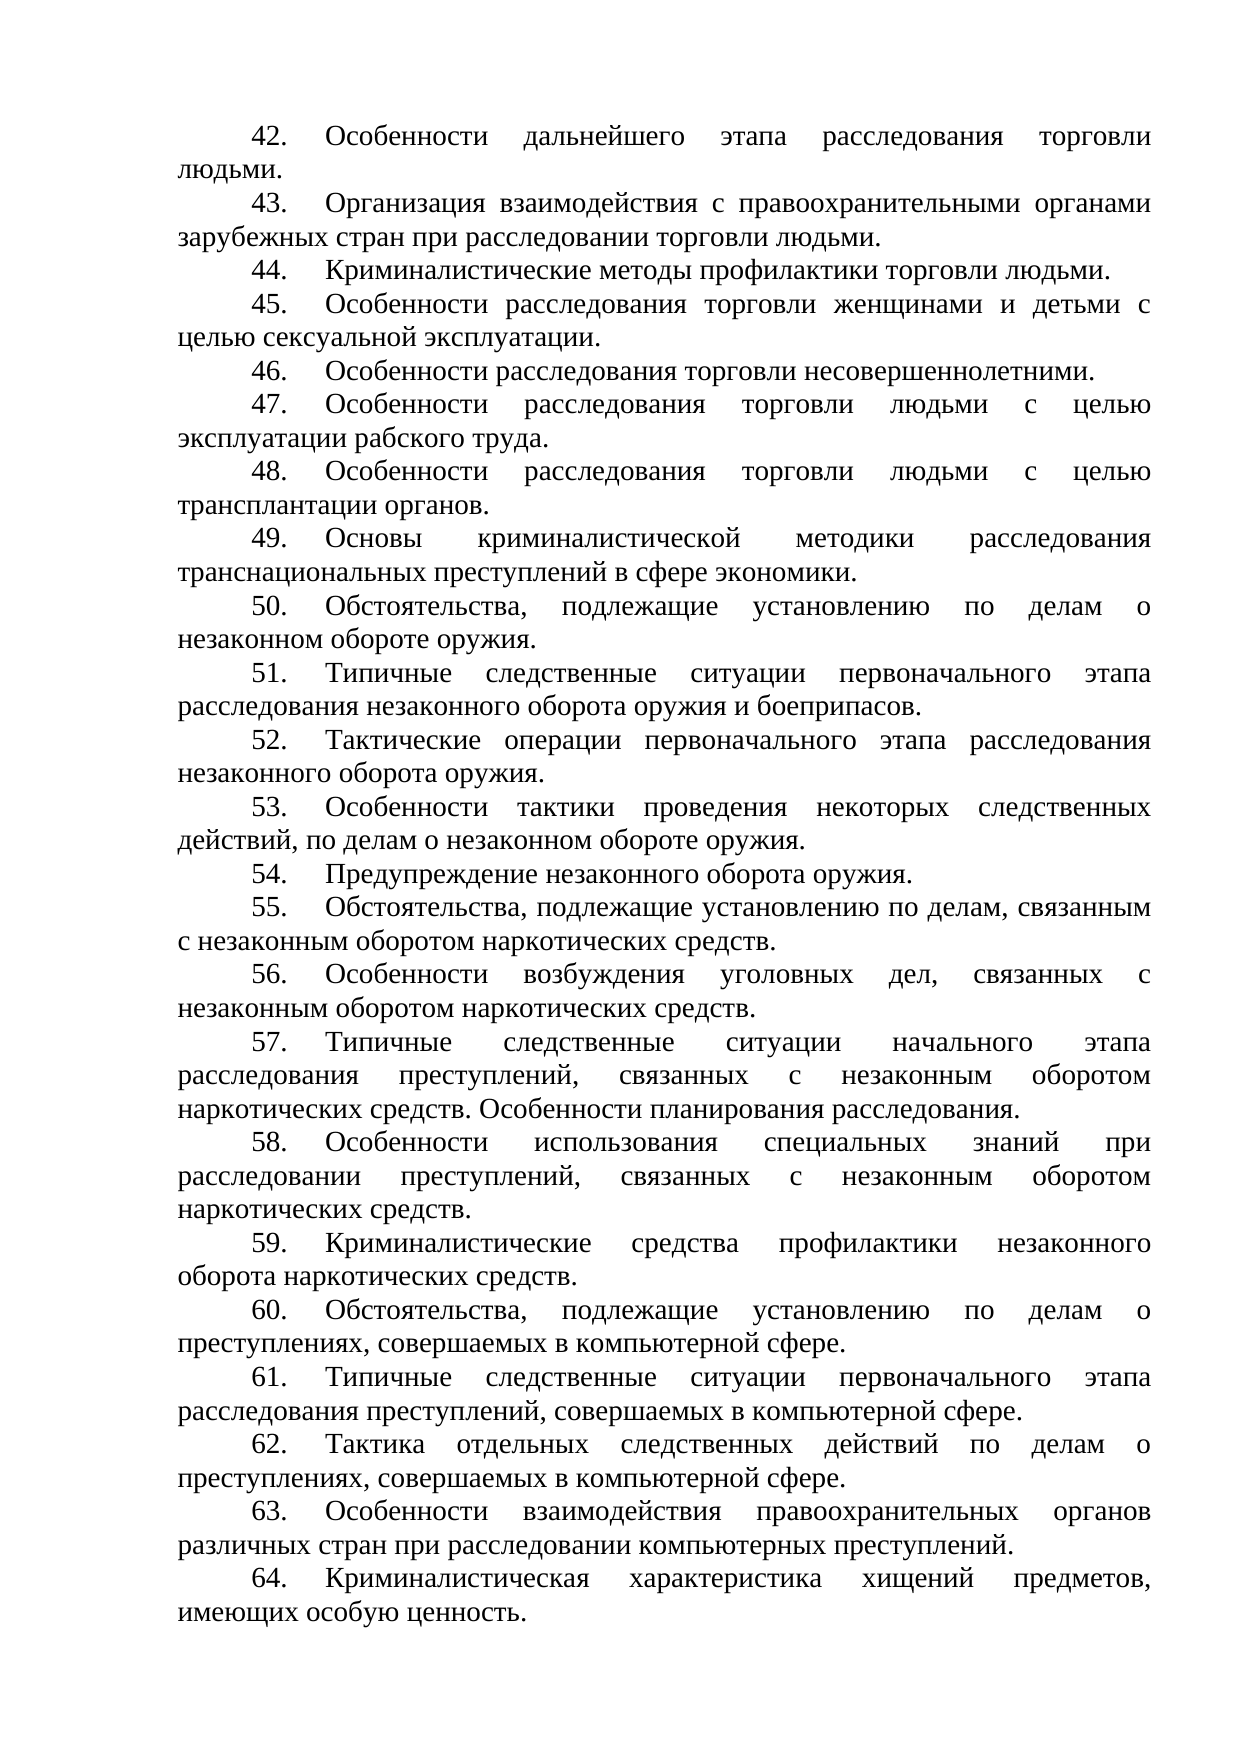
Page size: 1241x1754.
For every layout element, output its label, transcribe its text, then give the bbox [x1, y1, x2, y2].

list Особенности расследования торговли людьми с целью эксплуатации рабского труда. [177, 386, 1152, 453]
list Особенности расследования торговли несовершеннолетними. [177, 353, 1152, 386]
list Обстоятельства, подлежащие установлению по делам о преступлениях, совершаемых в компьютерной сфере. [177, 1292, 1152, 1359]
list Особенности расследования торговли женщинами и детьми с целью сексуальной эксплуатации. [177, 286, 1152, 353]
list Основы криминалистической методики расследования транснациональных преступлений в сфере экономики. [177, 521, 1152, 588]
list Особенности использования специальных знаний при расследовании преступлений, связанных с незаконным оборотом наркотических средств. [177, 1124, 1152, 1225]
list Организация взаимодействия с правоохранительными органами зарубежных стран при расследовании торговли людьми. [177, 185, 1152, 252]
list Типичные следственные ситуации начального этапа расследования преступлений, связанных с незаконным оборотом наркотических средств. Особенности планирования расследования. [177, 1024, 1152, 1124]
list Обстоятельства, подлежащие установлению по делам, связанным с незаконным оборотом наркотических средств. [177, 889, 1152, 957]
list Криминалистические средства профилактики незаконного оборота наркотических средств. [177, 1225, 1152, 1292]
list Особенности тактики проведения некоторых следственных действий, по делам о незаконном обороте оружия. [177, 789, 1152, 856]
list Криминалистическая характеристика хищений предметов, имеющих особую ценность. [177, 1560, 1152, 1627]
list Обстоятельства, подлежащие установлению по делам о незаконном обороте оружия. [177, 588, 1152, 655]
list Типичные следственные ситуации первоначального этапа расследования преступлений, совершаемых в компьютерной сфере. [177, 1359, 1152, 1426]
list Особенности взаимодействия правоохранительных органов различных стран при расследовании компьютерных преступлений. [177, 1493, 1152, 1560]
list Типичные следственные ситуации первоначального этапа расследования незаконного оборота оружия и боеприпасов. [177, 655, 1152, 722]
list Тактические операции первоначального этапа расследования незаконного оборота оружия. [177, 722, 1152, 789]
list Особенности возбуждения уголовных дел, связанных с незаконным оборотом наркотических средств. [177, 957, 1152, 1024]
list Тактика отдельных следственных действий по делам о преступлениях, совершаемых в компьютерной сфере. [177, 1426, 1152, 1493]
list Особенности расследования торговли людьми с целью трансплантации органов. [177, 453, 1152, 521]
list Криминалистические методы профилактики торговли людьми. [177, 252, 1152, 286]
list Предупреждение незаконного оборота оружия. [177, 856, 1152, 889]
list Особенности дальнейшего этапа расследования торговли людьми. [177, 118, 1152, 185]
